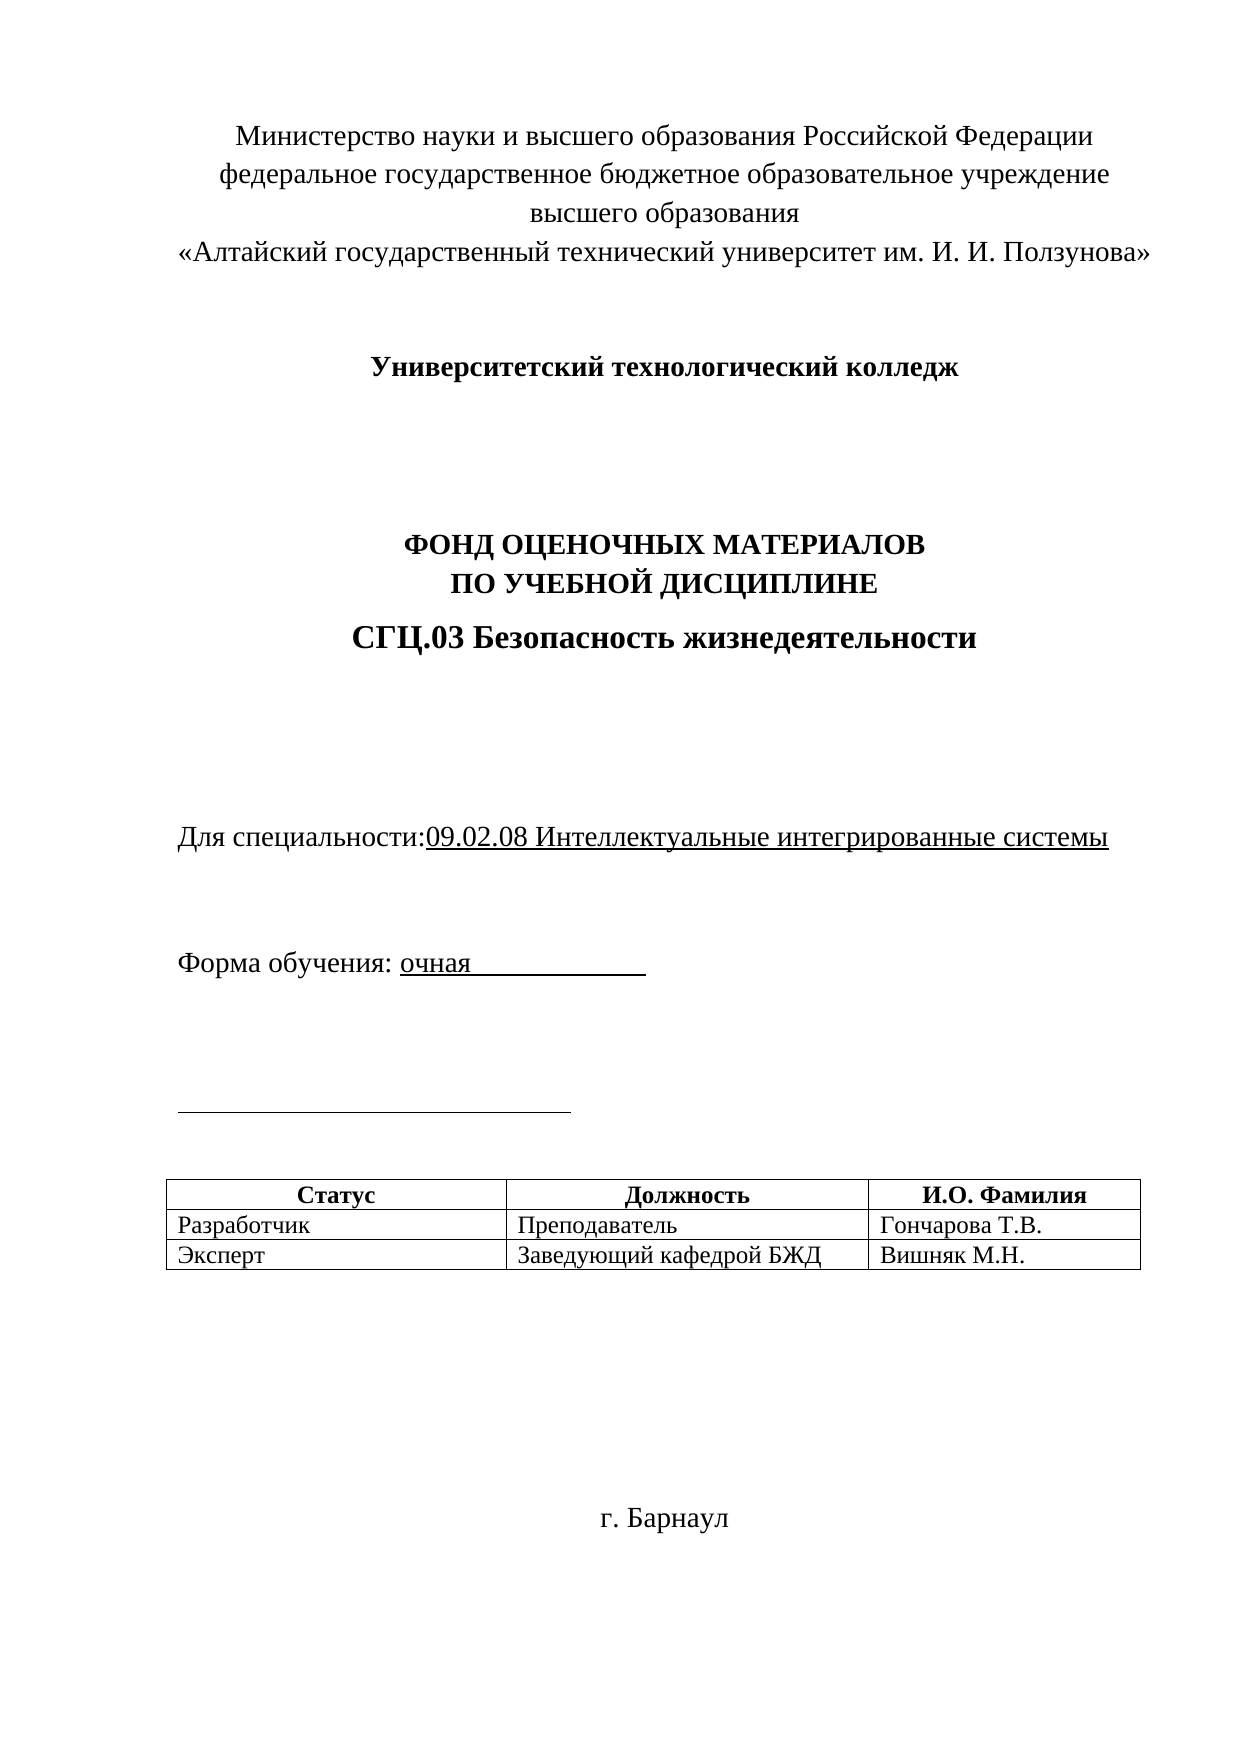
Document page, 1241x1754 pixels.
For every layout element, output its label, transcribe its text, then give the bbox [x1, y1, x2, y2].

text ПО УЧЕБНОЙ ДИСЦИПЛИНЕ [177, 566, 1152, 599]
text Форма обучения: очная [177, 945, 1152, 979]
table_cell Эксперт [167, 1240, 506, 1269]
text г. Барнаул [177, 1500, 1152, 1533]
text «Алтайский государственный технический университет им. И. И. Ползунова» [177, 234, 1152, 267]
table_cell Вишняк М.Н. [869, 1240, 1140, 1269]
table_header Статус [167, 1180, 506, 1209]
table_cell Гончарова Т.В. [869, 1210, 1140, 1239]
table_header Должность [507, 1180, 868, 1209]
table_cell Преподаватель [507, 1210, 868, 1239]
text высшего образования [177, 195, 1152, 229]
text Для специальности:09.02.08 Интеллектуальные интегрированные системы [177, 819, 1152, 852]
text СГЦ.03 Безопасность жизнедеятельности [177, 617, 1152, 655]
text ФОНД ОЦЕНОЧНЫХ МАТЕРИАЛОВ [177, 527, 1152, 561]
text Министерство науки и высшего образования Российской Федерации [177, 118, 1152, 152]
table_cell Заведующий кафедрой БЖД [507, 1240, 868, 1269]
table_cell Разработчик [167, 1210, 506, 1239]
table_header И.О. Фамилия [869, 1180, 1140, 1209]
text Университетский технологический колледж [177, 349, 1152, 383]
text федеральное государственное бюджетное образовательное учреждение [177, 157, 1152, 190]
